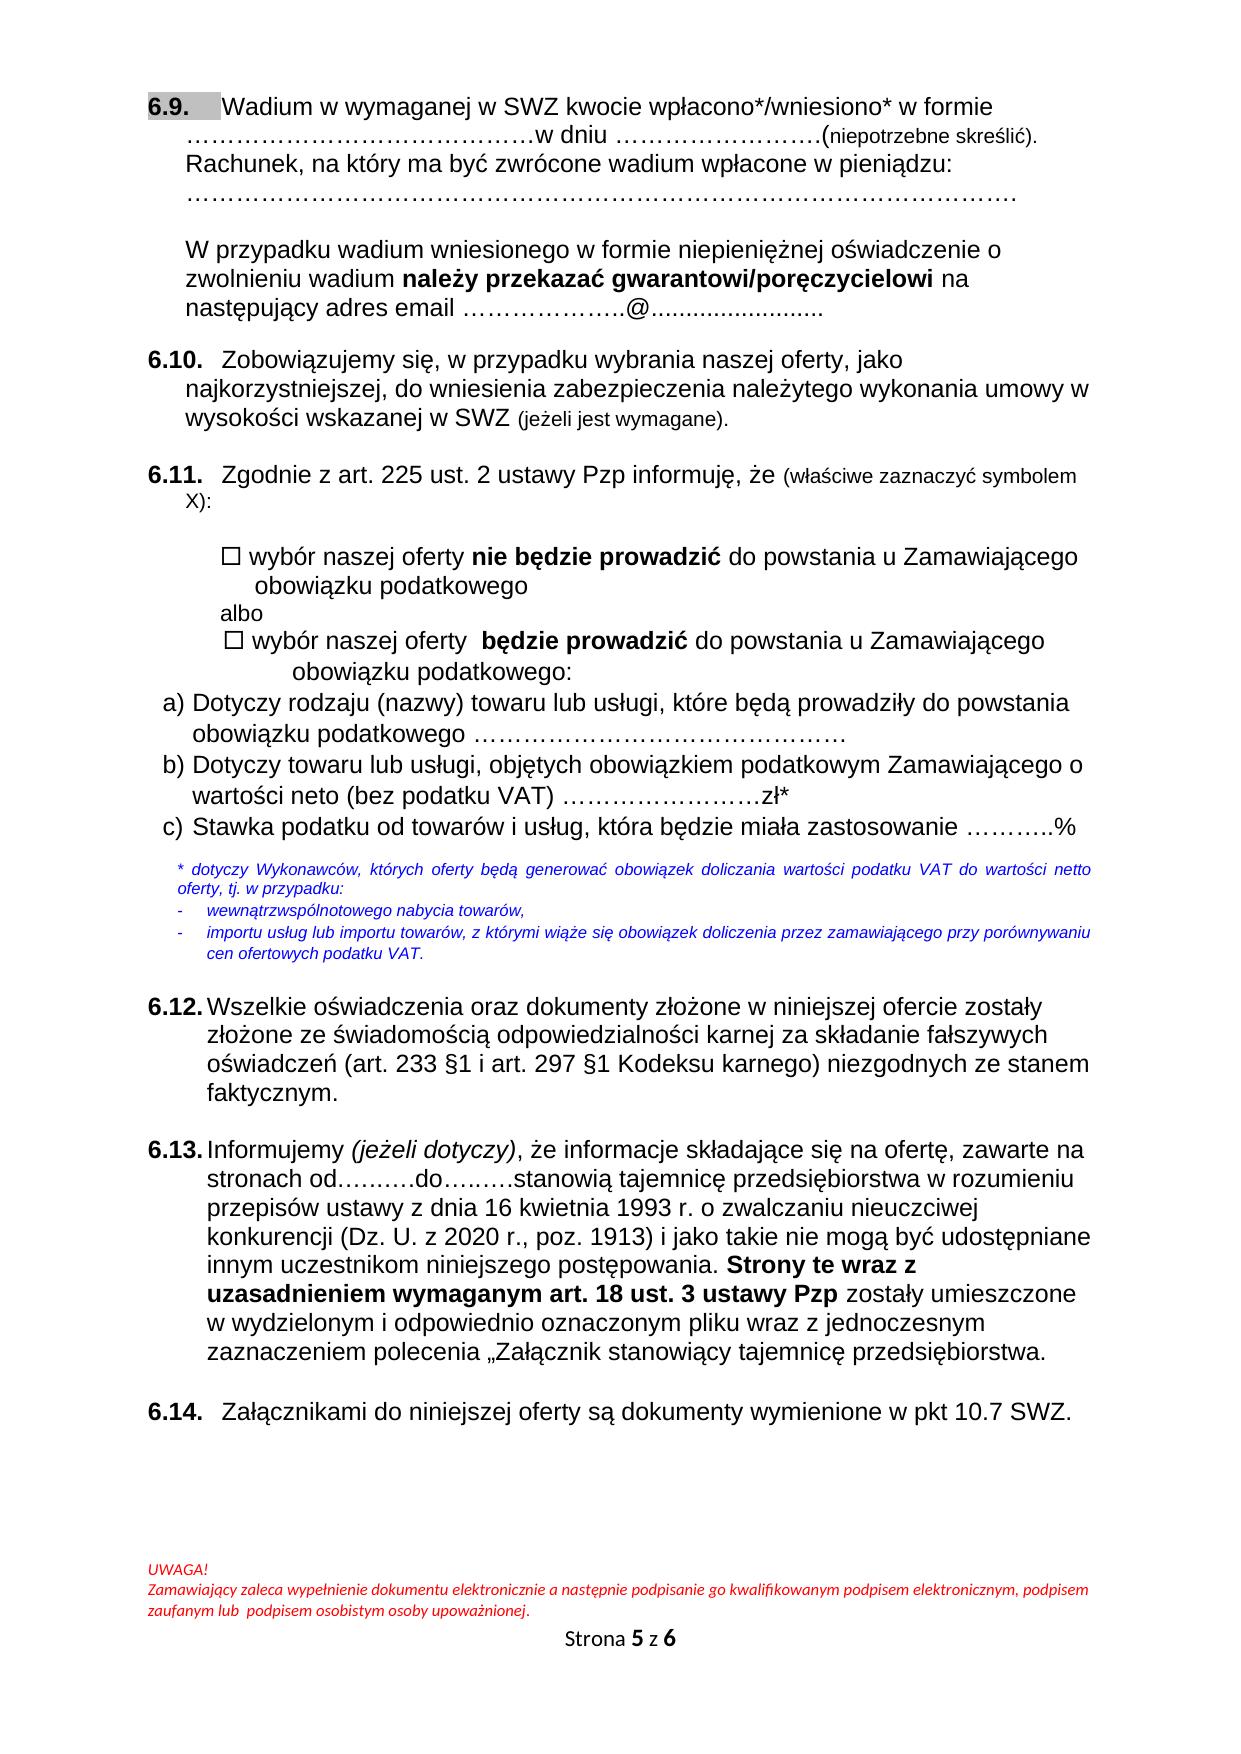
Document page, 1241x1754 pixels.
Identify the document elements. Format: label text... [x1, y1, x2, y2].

list Wszelkie oświadczenia oraz dokumenty złożone w niniejszej ofercie zostały złożone ze świadomością odpowiedzialności karnej za składanie fałszywych oświadczeń (art. 233 §1 i art. 297 §1 Kodeksu karnego) niezgodnych ze stanem faktycznym. [148, 992, 1093, 1107]
list Informujemy (jeżeli dotyczy), że informacje składające się na ofertę, zawarte na stronach od.…..….do…..….stanowią tajemnicę przedsiębiorstwa w rozumieniu przepisów ustawy z dnia 16 kwietnia 1993 r. o zwalczaniu nieuczciwej konkurencji (Dz. U. z 2020 r., poz. 1913) i jako takie nie mogą być udostępniane innym uczestnikom niniejszego postępowania. Strony te wraz z uzasadnieniem wymaganym art. 18 ust. 3 ustawy Pzp zostały umieszczone w wydzielonym i odpowiednio oznaczonym pliku wraz z jednoczesnym zaznaczeniem polecenia „Załącznik stanowiący tajemnicę przedsiębiorstwa. [148, 1135, 1093, 1365]
list Wadium w wymaganej w SWZ kwocie wpłacono*/wniesiono* w formie ……………………………………w dniu …………………….(niepotrzebne skreślić). [148, 92, 1093, 149]
list Dotyczy towaru lub usługi, objętych obowiązkiem podatkowym Zamawiającego o wartości neto (bez podatku VAT) ……………………zł* [162, 750, 1093, 810]
list W przypadku wadium wniesionego w formie niepieniężnej oświadczenie o zwolnieniu wadium należy przekazać gwarantowi/poręczycielowi na następujący adres email ………………..@......................... [185, 235, 1093, 322]
list wewnątrzwspólnotowego nabycia towarów, [177, 898, 1093, 921]
list Zgodnie z art. 225 ust. 2 ustawy Pzp informuję, że (właściwe zaznaczyć symbolem X): [148, 461, 1093, 513]
list Dotyczy rodzaju (nazwy) towaru lub usługi, które będą prowadziły do powstania obowiązku podatkowego ……………………………………… [162, 688, 1093, 748]
list Stawka podatku od towarów i usług, która będzie miała zastosowanie ………..% [162, 812, 1093, 841]
text * dotyczy Wykonawców, których oferty będą generować obowiązek doliczania wartości podatku VAT do wartości netto oferty, tj. w przypadku: [177, 860, 1093, 898]
text UWAGA! [148, 1559, 1093, 1579]
text Zamawiający zaleca wypełnienie dokumentu elektronicznie a następnie podpisanie go kwalifikowanym podpisem elektronicznym, podpisem zaufanym lub podpisem osobistym osoby upoważnionej. [148, 1579, 1093, 1620]
list wybór naszej oferty nie będzie prowadzić do powstania u Zamawiającego [185, 542, 1093, 571]
list albo [185, 599, 1093, 626]
list Załącznikami do niniejszej oferty są dokumenty wymienione w pkt 10.7 SWZ. [148, 1396, 1093, 1425]
list wybór naszej oferty będzie prowadzić do powstania u Zamawiającego [223, 626, 1093, 655]
list obowiązku podatkowego: [223, 657, 1093, 686]
list Rachunek, na który ma być zwrócone wadium wpłacone w pieniądzu: ………………………………………………………………………………………. [185, 149, 1093, 207]
list obowiązku podatkowego [185, 571, 1093, 599]
list importu usług lub importu towarów, z którymi wiąże się obowiązek doliczenia przez zamawiającego przy porównywaniu cen ofertowych podatku VAT. [177, 921, 1093, 963]
list Zobowiązujemy się, w przypadku wybrania naszej oferty, jako najkorzystniejszej, do wniesienia zabezpieczenia należytego wykonania umowy w wysokości wskazanej w SWZ (jeżeli jest wymagane). [148, 346, 1093, 432]
